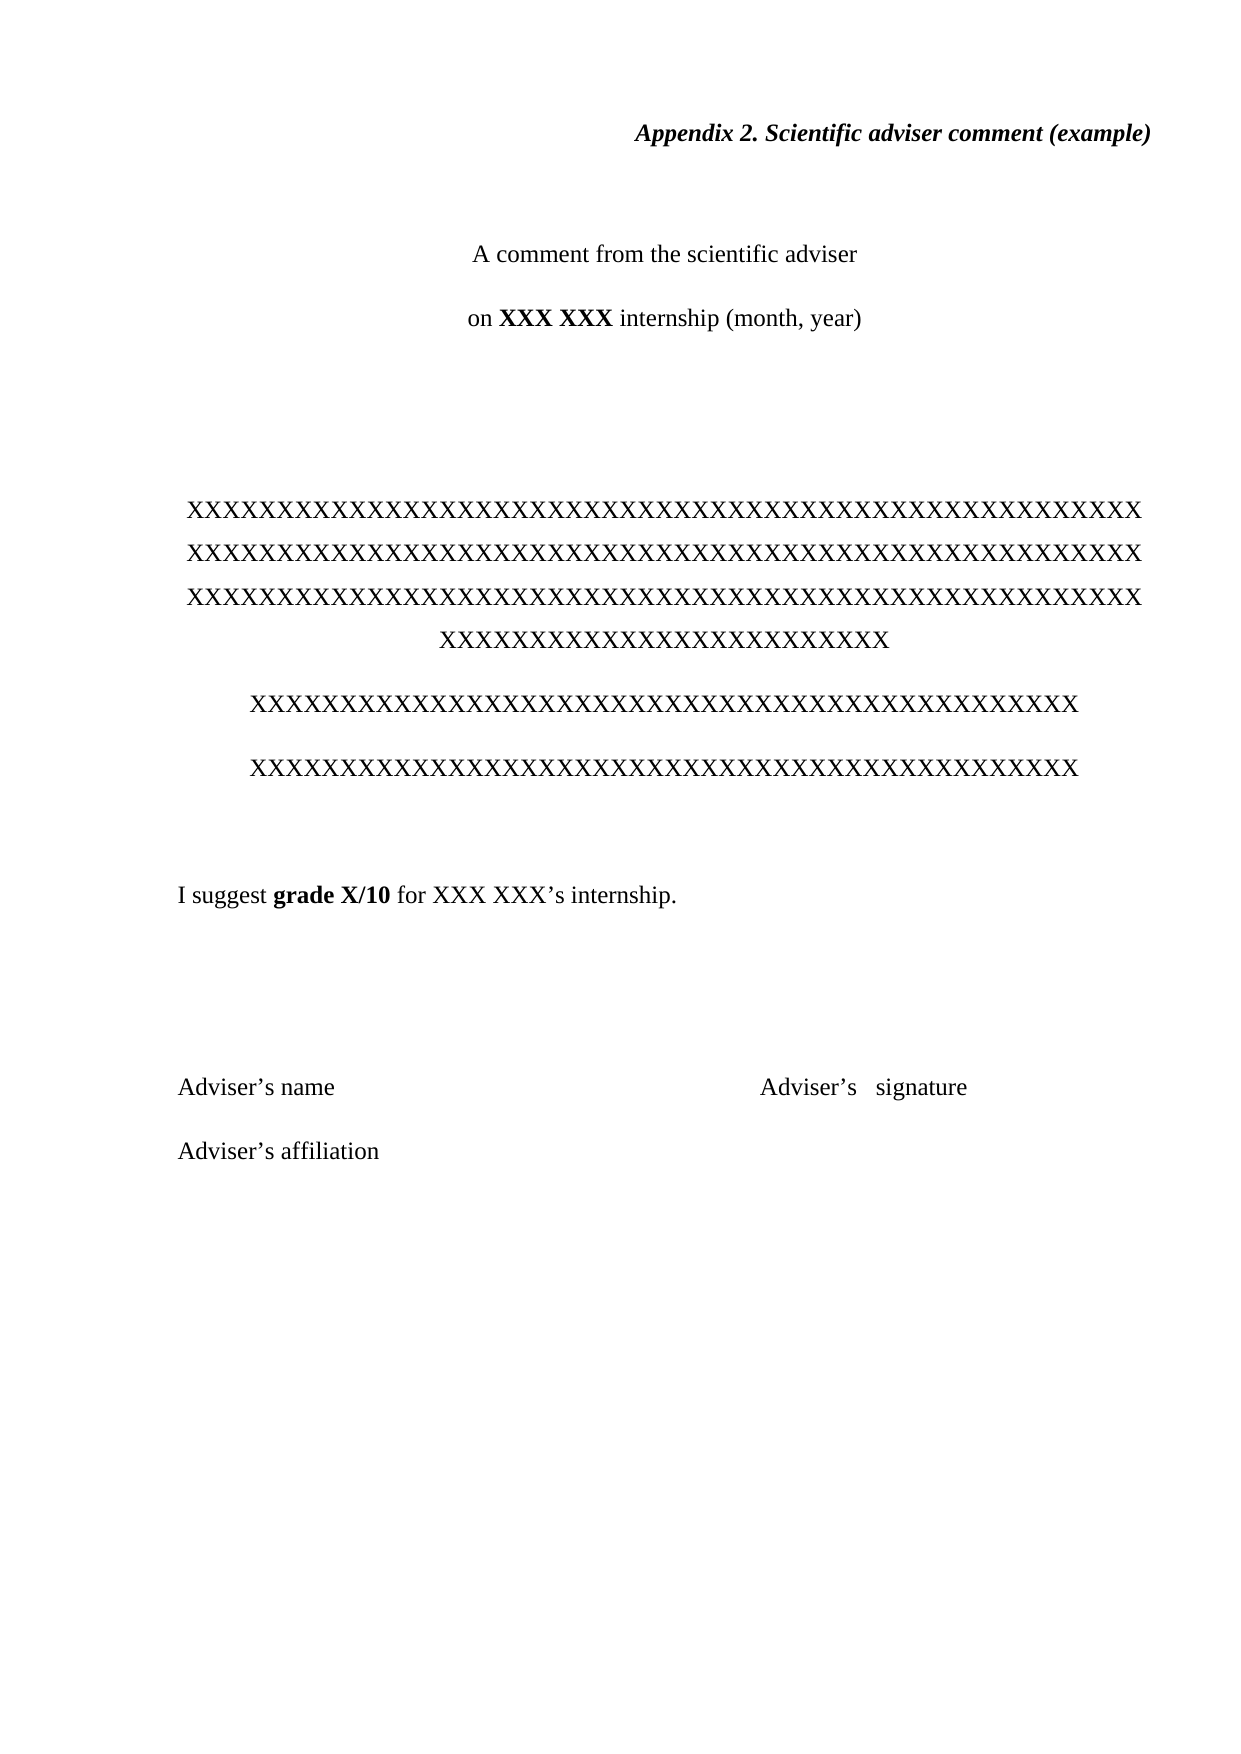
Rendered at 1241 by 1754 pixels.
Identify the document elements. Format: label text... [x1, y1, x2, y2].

text Adviser’s name Adviser’s signature [177, 1072, 1152, 1101]
text XXXXXXXXXXXXXXXXXXXXXXXXXXXXXXXXXXXXXXXXXXXXXX [177, 753, 1152, 781]
text I suggest grade X/10 for XXX XXX’s internship. [177, 881, 1152, 909]
text Appendix 2. Scientific adviser comment (example) [177, 118, 1152, 147]
text XXXXXXXXXXXXXXXXXXXXXXXXXXXXXXXXXXXXXXXXXXXXXXXXXXXXXXXXXXXXXXXXXXXXXXXXXXXXXXXXXXXXXXXXXXXXXXXXXXXXXXXXXXXXXXXXXXXXXXXXXXXXXXXXXXXXXXXXXXXXXXXXXXXXXXXXXXXXXXXXXXXXXXXXXXXXXXXXXXXXXXXX [177, 495, 1152, 653]
text on XXX XXX internship (month, year) [177, 303, 1152, 332]
text XXXXXXXXXXXXXXXXXXXXXXXXXXXXXXXXXXXXXXXXXXXXXX [177, 689, 1152, 717]
text A comment from the scientific adviser [177, 239, 1152, 268]
text Adviser’s affiliation [177, 1136, 1152, 1165]
